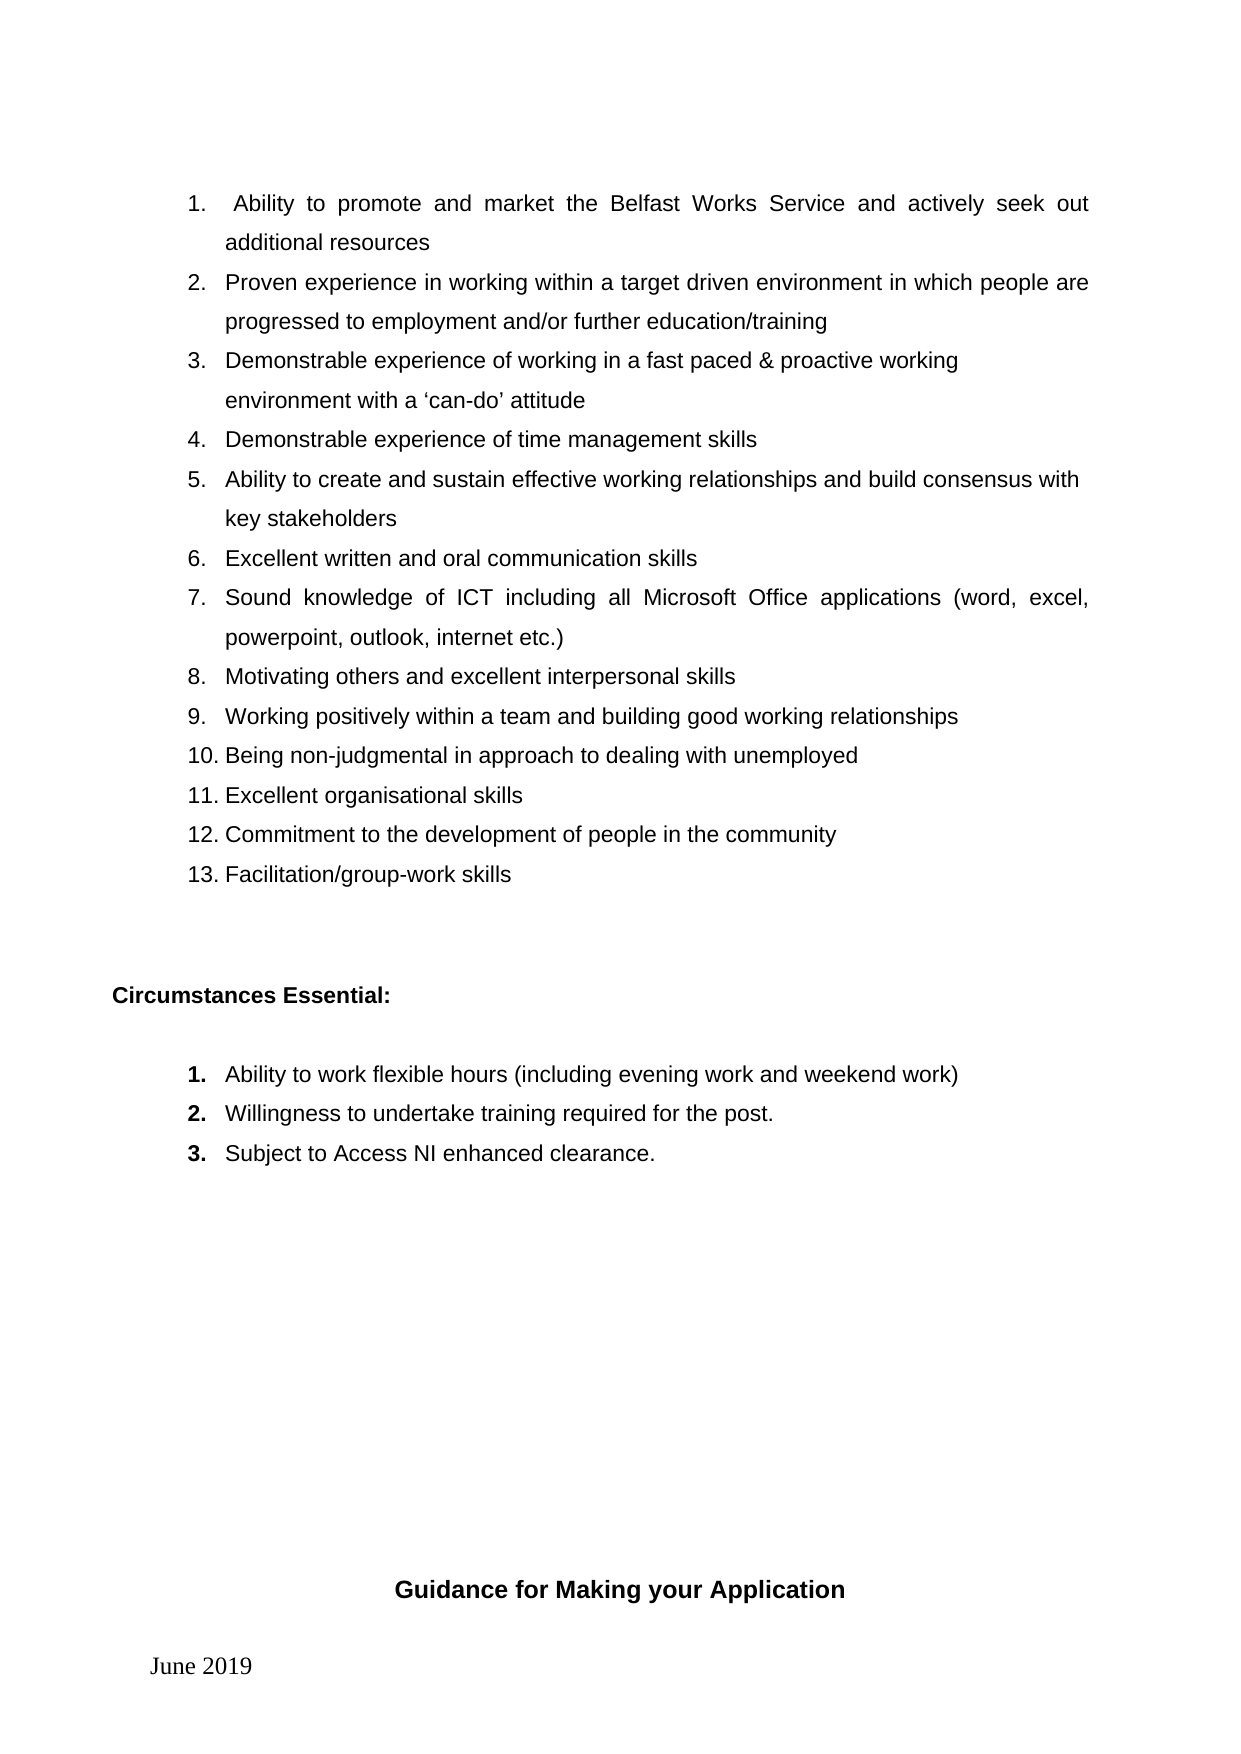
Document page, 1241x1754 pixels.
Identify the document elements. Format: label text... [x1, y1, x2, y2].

text Guidance for Making your Application [150, 1574, 1090, 1603]
list Facilitation/group-work skills [187, 861, 1090, 887]
list Demonstrable experience of time management skills [187, 426, 1090, 453]
list Excellent written and oral communication skills [187, 545, 1090, 571]
list Ability to promote and market the Belfast Works Service and actively seek out additional resources [187, 189, 1090, 255]
list Commitment to the development of people in the community [187, 821, 1090, 847]
list Being non-judgmental in approach to dealing with unemployed [187, 742, 1090, 768]
list Ability to create and sustain effective working relationships and build consensus with key stakeholders [187, 466, 1090, 532]
list Demonstrable experience of working in a fast paced & proactive working environment with a ‘can-do’ attitude [187, 347, 1090, 413]
list Working positively within a team and building good working relationships [187, 703, 1090, 729]
list Excellent organisational skills [187, 782, 1090, 808]
list Motivating others and excellent interpersonal skills [187, 663, 1090, 689]
text Circumstances Essential: [106, 982, 1090, 1008]
list Sound knowledge of ICT including all Microsoft Office applications (word, excel, powerpoint, outlook, internet etc.) [187, 584, 1090, 650]
list Subject to Access NI enhanced clearance. [187, 1139, 1090, 1166]
list Proven experience in working within a target driven environment in which people are progressed to employment and/or further education/training [187, 268, 1090, 334]
list Willingness to undertake training required for the post. [187, 1100, 1090, 1126]
list Ability to work flexible hours (including evening work and weekend work) [187, 1061, 1090, 1087]
